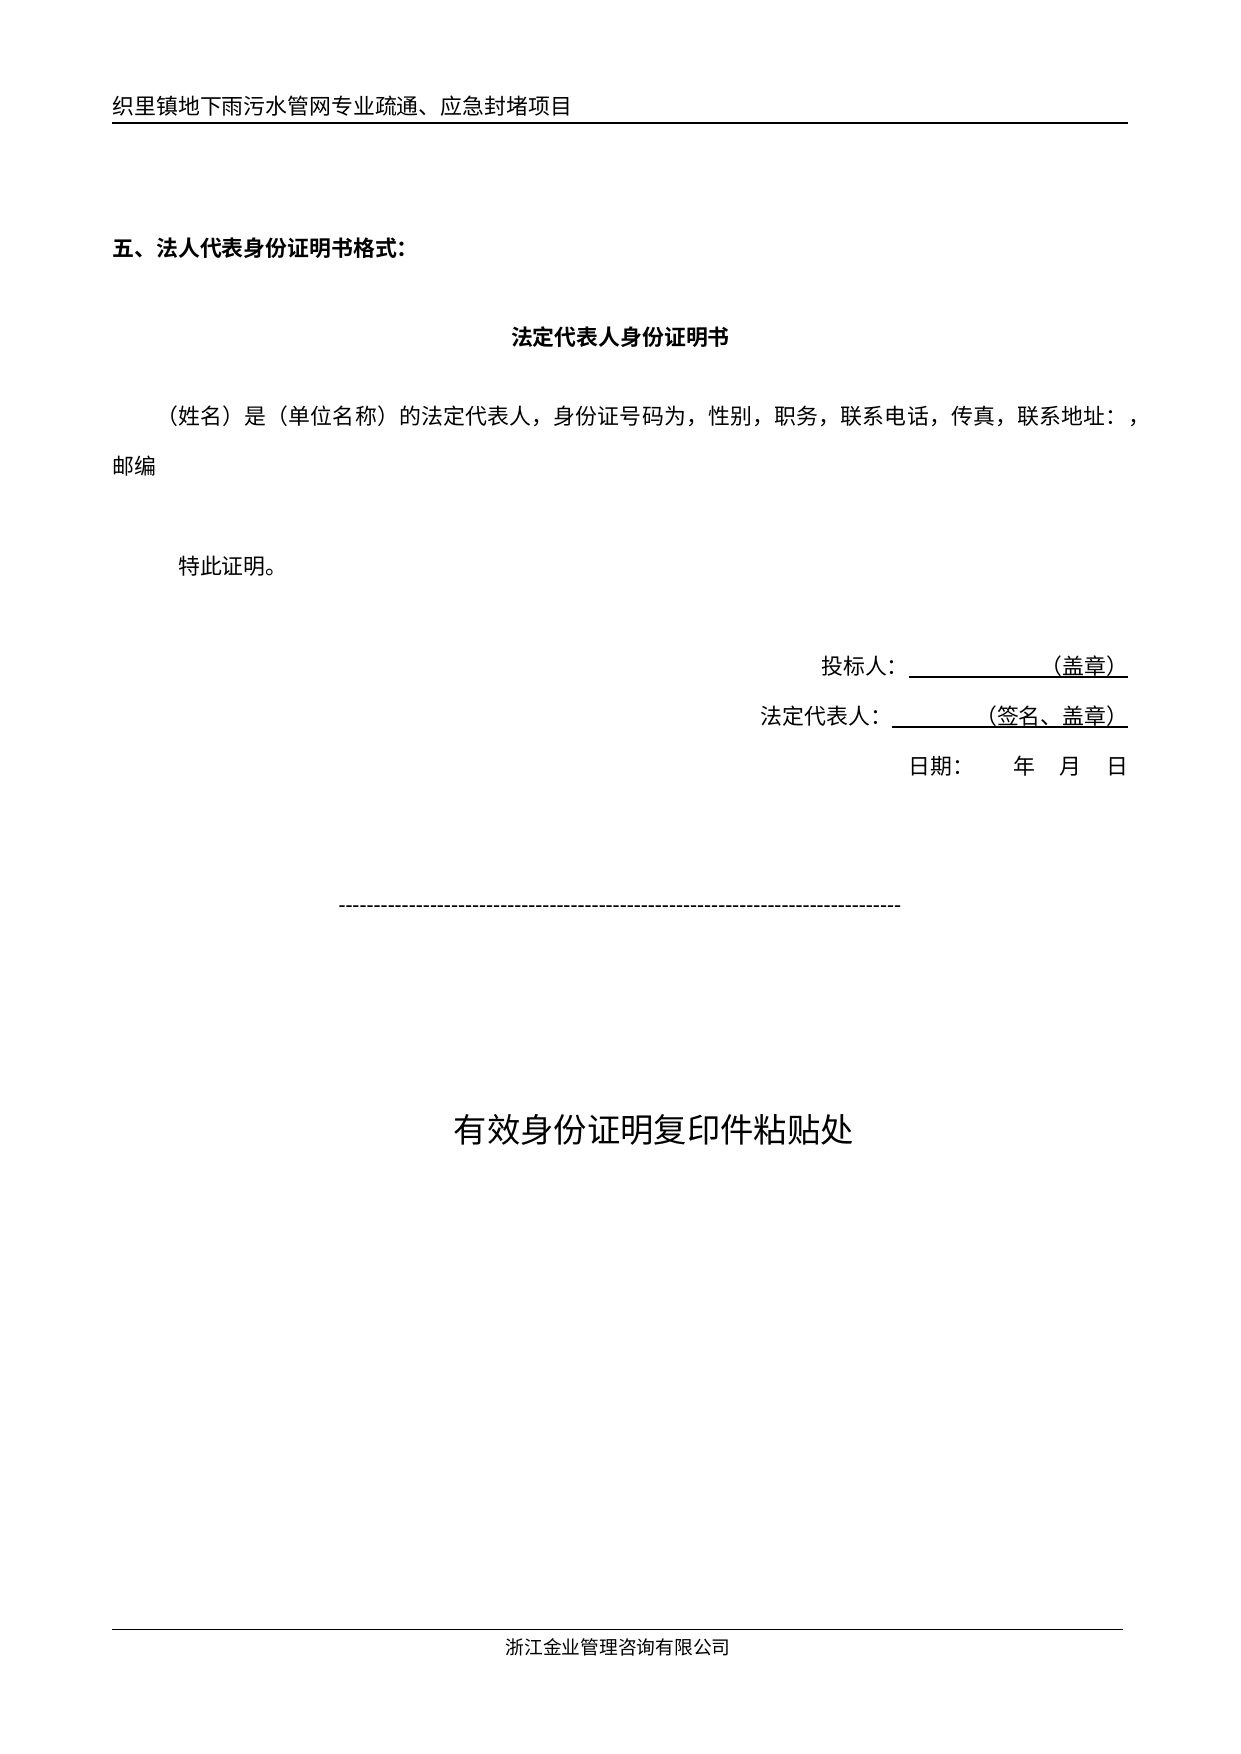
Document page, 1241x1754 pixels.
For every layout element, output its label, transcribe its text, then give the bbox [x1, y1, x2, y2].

text 日期： 年 月 日 [112, 734, 1128, 784]
text （姓名）是（单位名称）的法定代表人，身份证号码为，性别，职务，联系电话，传真，联系地址：，邮编 [112, 384, 1128, 484]
text 有效身份证明复印件粘贴处 [112, 1105, 1128, 1151]
text 法定代表人身份证明书 [112, 309, 1128, 355]
text 法定代表人： （签名、盖章） [112, 684, 1128, 734]
text 特此证明。 [112, 534, 1128, 584]
text 投标人： （盖章） [112, 634, 1128, 684]
text 五、法人代表身份证明书格式： [112, 214, 1128, 267]
text -------------------------------------------------------------------------------- [112, 876, 1128, 922]
